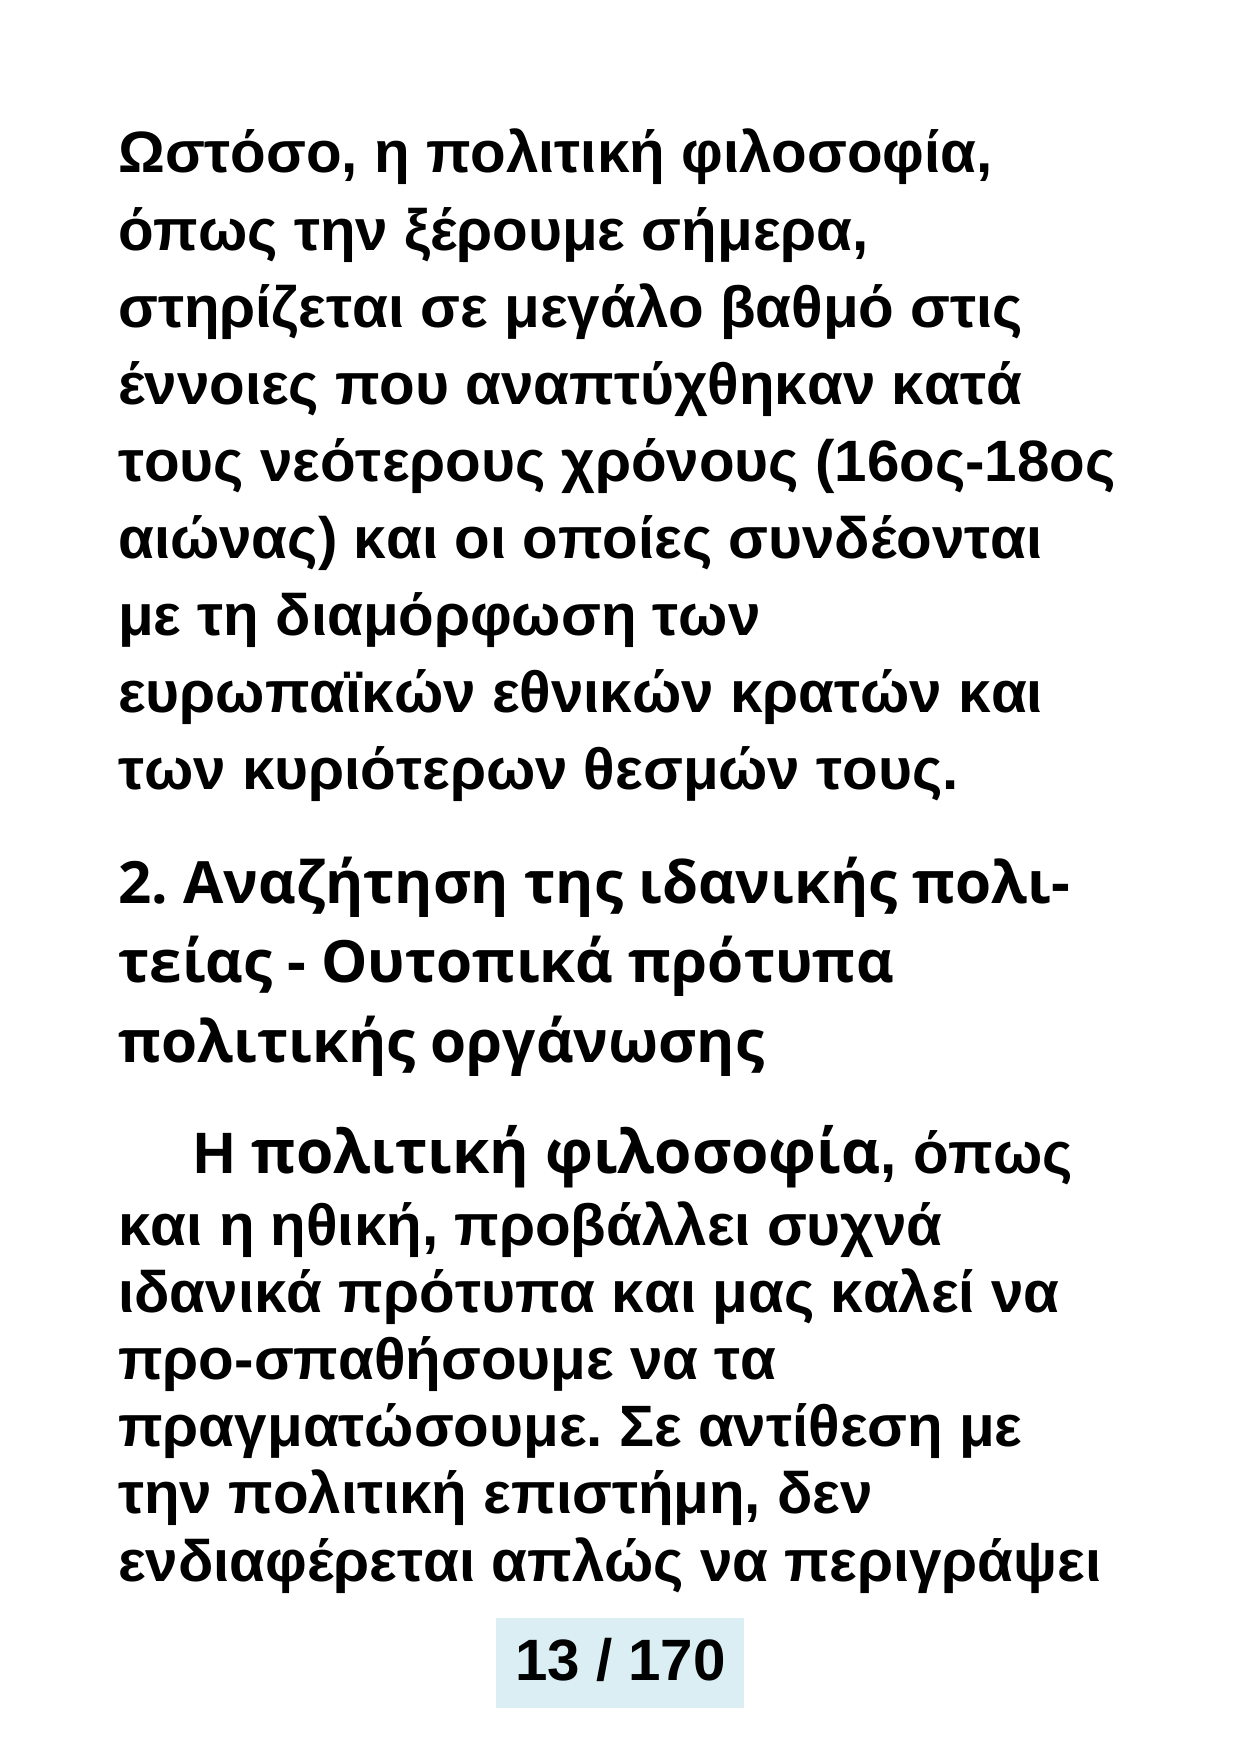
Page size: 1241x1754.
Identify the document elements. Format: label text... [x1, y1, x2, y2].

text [118, 1109, 1122, 1593]
text 2. Αναζήτηση της ιδανικής πολι-τείας - Ουτοπικά πρότυπα πολιτικής οργάνωσης [118, 841, 1122, 1079]
